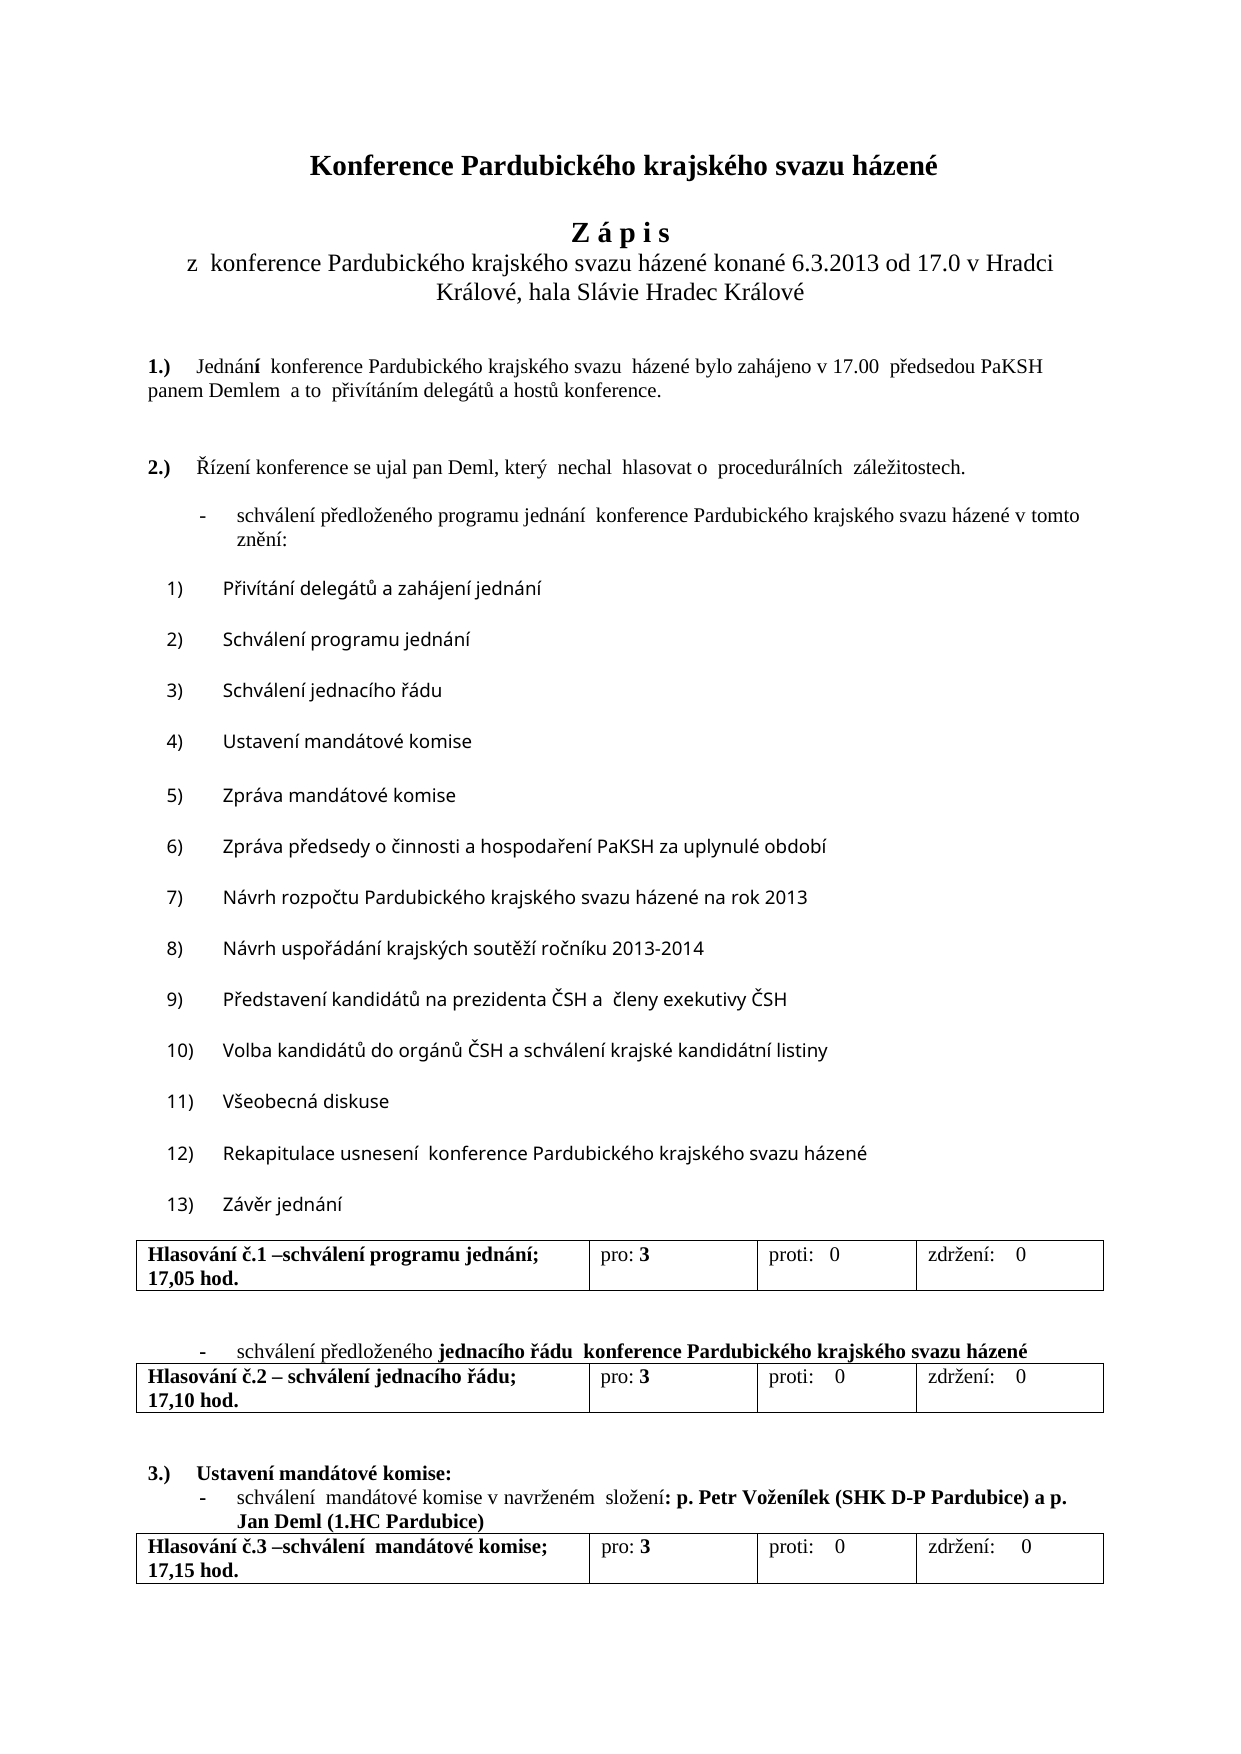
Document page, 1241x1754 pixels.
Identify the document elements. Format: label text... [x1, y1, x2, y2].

text 1.) Jednání konference Pardubického krajského svazu házené bylo zahájeno v 17.00 předsedou PaKSH panem Demlem a to přivítáním delegátů a hostů konference. [148, 354, 1093, 402]
table_header zdržení: 0 [917, 1534, 1103, 1582]
table_header proti: 0 [758, 1534, 916, 1582]
table_header Hlasování č.1 –schválení programu jednání; 17,05 hod. [137, 1241, 589, 1289]
list schválení předloženého programu jednání konference Pardubického krajského svazu házené v tomto znění: [199, 503, 1093, 551]
list Zpráva mandátové komise [166, 782, 1093, 808]
text Z á p i s [148, 215, 1093, 248]
list Přivítání delegátů a zahájení jednání [166, 575, 1093, 601]
list Rekapitulace usnesení konference Pardubického krajského svazu házené [166, 1140, 1093, 1165]
list Schválení jednacího řádu [166, 677, 1093, 703]
list Návrh rozpočtu Pardubického krajského svazu házené na rok 2013 [166, 884, 1093, 910]
list schválení předloženého jednacího řádu konference Pardubického krajského svazu házené [199, 1339, 1093, 1363]
table_header zdržení: 0 [917, 1241, 1103, 1289]
list Schválení programu jednání [166, 626, 1093, 652]
text z konference Pardubického krajského svazu házené konané 6.3.2013 od 17.0 v Hradci Králové, hala Slávie Hradec Králové [148, 248, 1093, 306]
table_header proti: 0 [758, 1241, 916, 1289]
table_header Hlasování č.2 – schválení jednacího řádu; 17,10 hod. [137, 1364, 589, 1412]
text 2.) Řízení konference se ujal pan Deml, který nechal hlasovat o procedurálních záležitostech. [148, 455, 1093, 479]
list Ustavení mandátové komise [166, 728, 1093, 754]
table_header pro: 3 [590, 1241, 757, 1289]
list Návrh uspořádání krajských soutěží ročníku 2013-2014 [166, 936, 1093, 961]
table_header pro: 3 [590, 1364, 757, 1412]
table_header pro: 3 [590, 1534, 757, 1582]
list Všeobecná diskuse [166, 1089, 1093, 1114]
text 3.) Ustavení mandátové komise: [148, 1461, 1093, 1485]
table_header Hlasování č.3 –schválení mandátové komise; 17,15 hod. [137, 1534, 589, 1582]
table_header proti: 0 [758, 1364, 916, 1412]
list Závěr jednání [166, 1191, 1093, 1216]
list Představení kandidátů na prezidenta ČSH a členy exekutivy ČSH [166, 987, 1093, 1012]
list Volba kandidátů do orgánů ČSH a schválení krajské kandidátní listiny [166, 1038, 1093, 1063]
table_header zdržení: 0 [917, 1364, 1103, 1412]
text Konference Pardubického krajského svazu házené [148, 148, 1093, 181]
list schválení mandátové komise v navrženém složení: p. Petr Voženílek (SHK D-P Pardubice) a p. Jan Deml (1.HC Pardubice) [199, 1485, 1093, 1533]
list Zpráva předsedy o činnosti a hospodaření PaKSH za uplynulé období [166, 833, 1093, 859]
